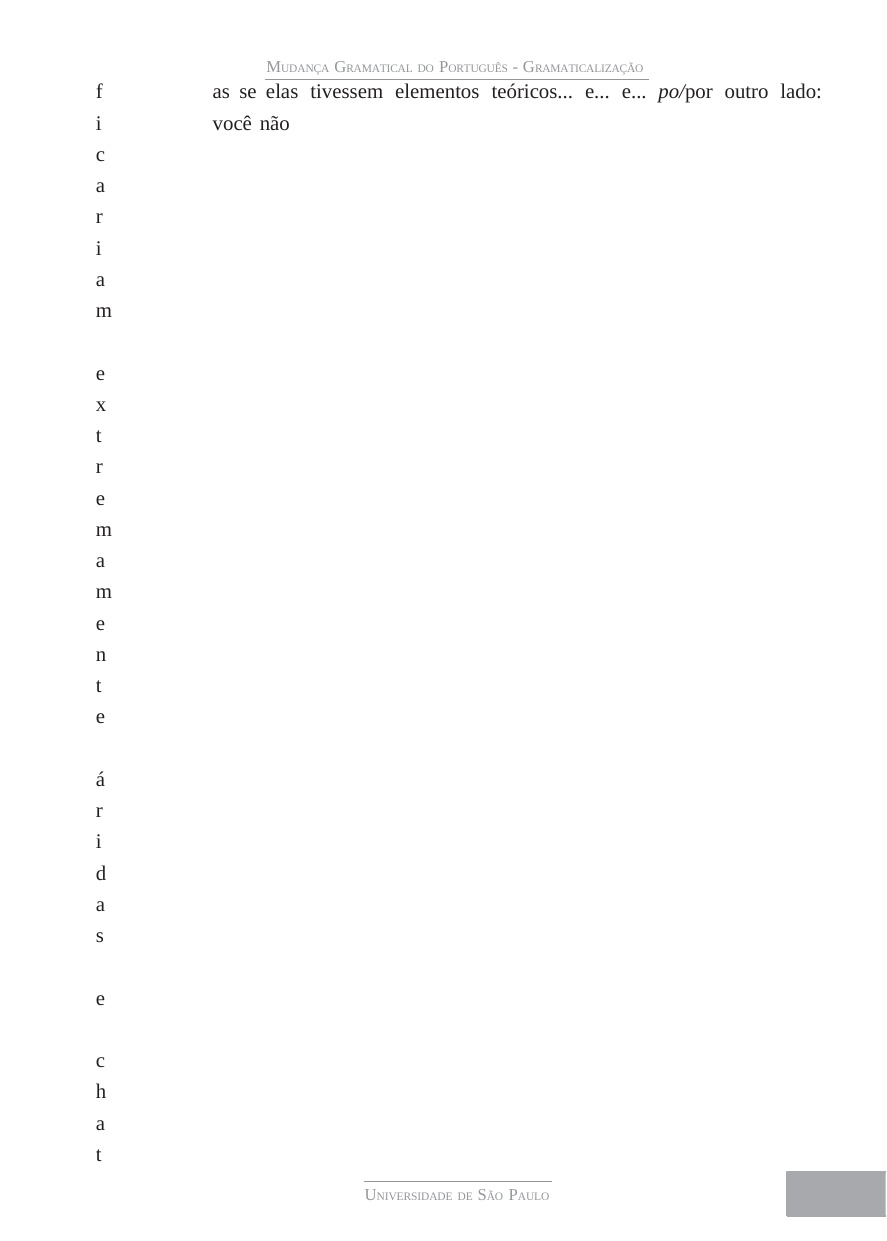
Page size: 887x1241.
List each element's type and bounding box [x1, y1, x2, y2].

text [153, 79, 822, 134]
